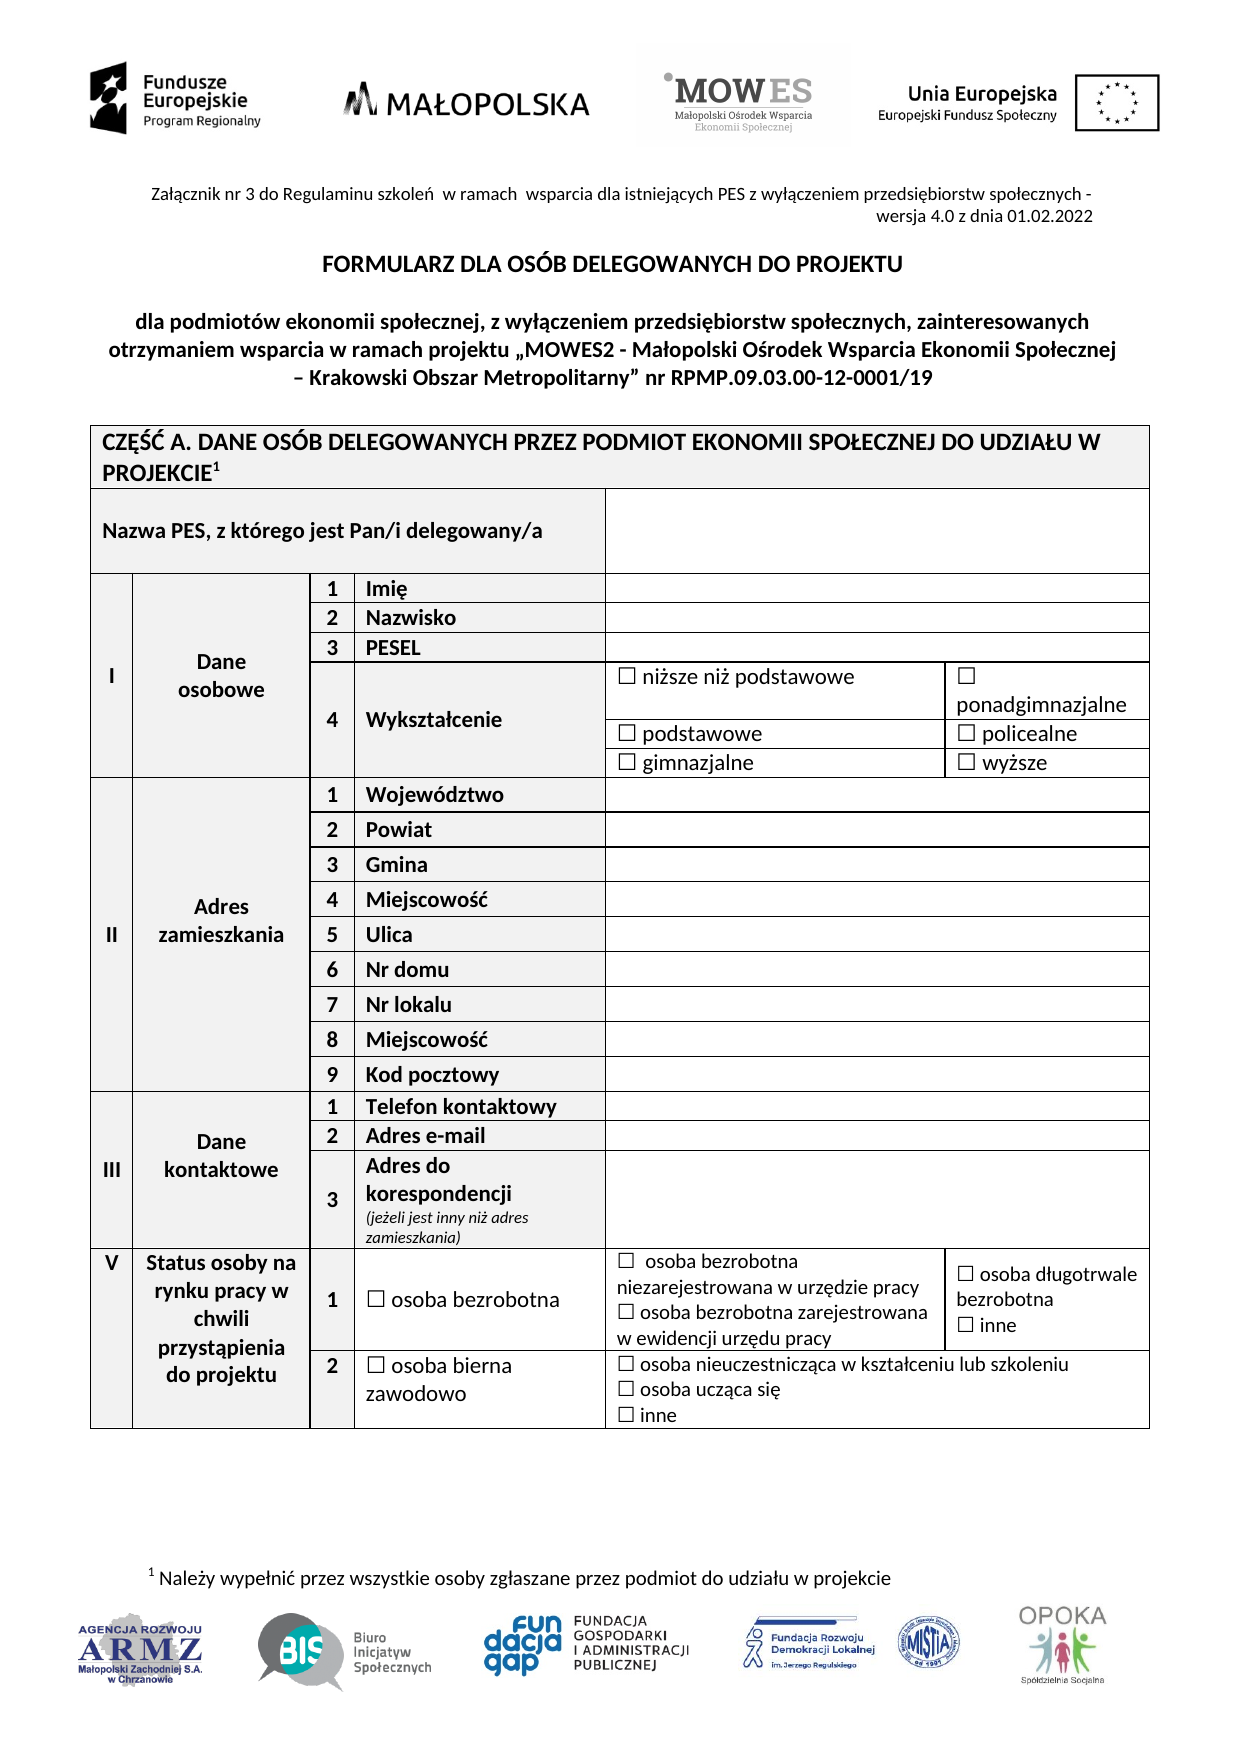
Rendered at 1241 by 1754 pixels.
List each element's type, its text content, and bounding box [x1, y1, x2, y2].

table_cell Gmina [355, 848, 605, 881]
table_cell Imię [355, 574, 605, 602]
text dla podmiotów ekonomii społecznej, z wyłączeniem przedsiębiorstw społecznych, zainteresowanych otrzymaniem wsparcia w ramach projektu „MOWES2 - Małopolski Ośrodek Wsparcia Ekonomii Społecznej – Krakowski Obszar Metropolitarny” nr RPMP.09.03.00-12-0001/19 [103, 307, 1122, 391]
table_cell [606, 603, 1149, 632]
table_cell [606, 1121, 1149, 1150]
table_cell ☐ osoba długotrwale bezrobotna ☐ inne [946, 1249, 1149, 1350]
table_cell [606, 813, 1149, 846]
table_cell Wykształcenie [355, 663, 605, 777]
table_cell 5 [311, 917, 354, 951]
picture [286, 34, 851, 167]
picture [72, 43, 278, 152]
table_cell 2 [311, 1121, 354, 1150]
table_cell Nazwisko [355, 603, 605, 632]
table_cell 7 [311, 987, 354, 1021]
table_cell ☐ gimnazjalne [606, 749, 944, 777]
table_cell 2 [311, 813, 354, 846]
table_cell 4 [311, 882, 354, 916]
picture [258, 1613, 431, 1692]
table_cell Województwo [355, 778, 605, 811]
table_cell [606, 882, 1149, 916]
table_cell Nr domu [355, 952, 605, 986]
table_cell Adres zamieszkania [133, 778, 309, 1091]
table_cell [606, 987, 1149, 1021]
table_cell 2 [311, 1351, 354, 1427]
picture [1014, 1597, 1112, 1687]
table_cell Powiat [355, 813, 605, 846]
table_cell ☐ osoba bezrobotna [355, 1249, 605, 1350]
table_cell 1 [311, 574, 354, 602]
table_header CZĘŚĆ A. DANE OSÓB DELEGOWANYCH PRZEZ PODMIOT EKONOMII SPOŁECZNEJ DO UDZIAŁU W PROJEKCIE [91, 426, 1149, 487]
table_cell II [91, 778, 132, 1091]
table_cell Dane kontaktowe [133, 1092, 309, 1247]
table_cell 8 [311, 1022, 354, 1056]
table_cell 3 [311, 633, 354, 661]
table_cell [606, 848, 1149, 881]
picture [738, 1604, 965, 1680]
table_cell [606, 952, 1149, 986]
table_cell [606, 1057, 1149, 1091]
table_cell Ulica [355, 917, 605, 951]
table_cell 3 [311, 848, 354, 881]
table_cell [606, 1022, 1149, 1056]
table_cell ☐ podstawowe [606, 720, 944, 747]
table_cell Telefon kontaktowy [355, 1092, 605, 1120]
table_cell Status osoby na rynku pracy w chwili przystąpienia do projektu [133, 1249, 309, 1427]
text Załącznik nr 3 do Regulaminu szkoleń w ramach wsparcia dla istniejących PES z wyłączeniem przedsiębiorstw społecznych - wersja 4.0 z dnia 01.02.2022 [148, 182, 1093, 228]
table_cell Nazwa PES, z którego jest Pan/i delegowany/a [91, 489, 605, 573]
table_cell Kod pocztowy [355, 1057, 605, 1091]
table_cell V [91, 1249, 132, 1427]
table_cell [606, 633, 1149, 661]
table_cell 9 [311, 1057, 354, 1091]
table_cell [606, 574, 1149, 602]
table_cell Dane osobowe [133, 574, 309, 777]
text FORMULARZ DLA OSÓB DELEGOWANYCH DO PROJEKTU [103, 248, 1122, 279]
table_cell Adres do korespondencji (jeżeli jest inny niż adres zamieszkania) [355, 1151, 605, 1247]
table_cell Miejscowość [355, 882, 605, 916]
table_cell ☐ wyższe [946, 749, 1149, 777]
table_cell ☐ ponadgimnazjalne [946, 663, 1149, 718]
table_cell ☐ osoba nieuczestnicząca w kształceniu lub szkoleniu ☐ osoba ucząca się ☐ inne [606, 1351, 1149, 1427]
table_cell [606, 778, 1149, 811]
table_cell ☐ policealne [946, 720, 1149, 747]
table_cell 1 [311, 1249, 354, 1350]
table_cell Miejscowość [355, 1022, 605, 1056]
table_cell [606, 489, 1149, 573]
picture [481, 1613, 690, 1678]
table_cell PESEL [355, 633, 605, 661]
table_cell Adres e-mail [355, 1121, 605, 1150]
table_cell ☐ osoba bezrobotna niezarejestrowana w urzędzie pracy ☐ osoba bezrobotna zarejestrowana w ewidencji urzędu pracy [606, 1249, 944, 1350]
table_cell [606, 1092, 1149, 1120]
table_cell ☐ osoba bierna zawodowo [355, 1351, 605, 1427]
table_cell [606, 917, 1149, 951]
table_cell 3 [311, 1151, 354, 1247]
table_cell 6 [311, 952, 354, 986]
table_cell 4 [311, 663, 354, 777]
picture [860, 55, 1178, 150]
table_cell Nr lokalu [355, 987, 605, 1021]
table_cell ☐ niższe niż podstawowe [606, 663, 944, 718]
picture [78, 1613, 202, 1687]
table_cell 1 [311, 778, 354, 811]
table_cell III [91, 1092, 132, 1247]
table_cell 2 [311, 603, 354, 632]
table_cell [606, 1151, 1149, 1247]
table_cell I [91, 574, 132, 777]
table_cell 1 [311, 1092, 354, 1120]
